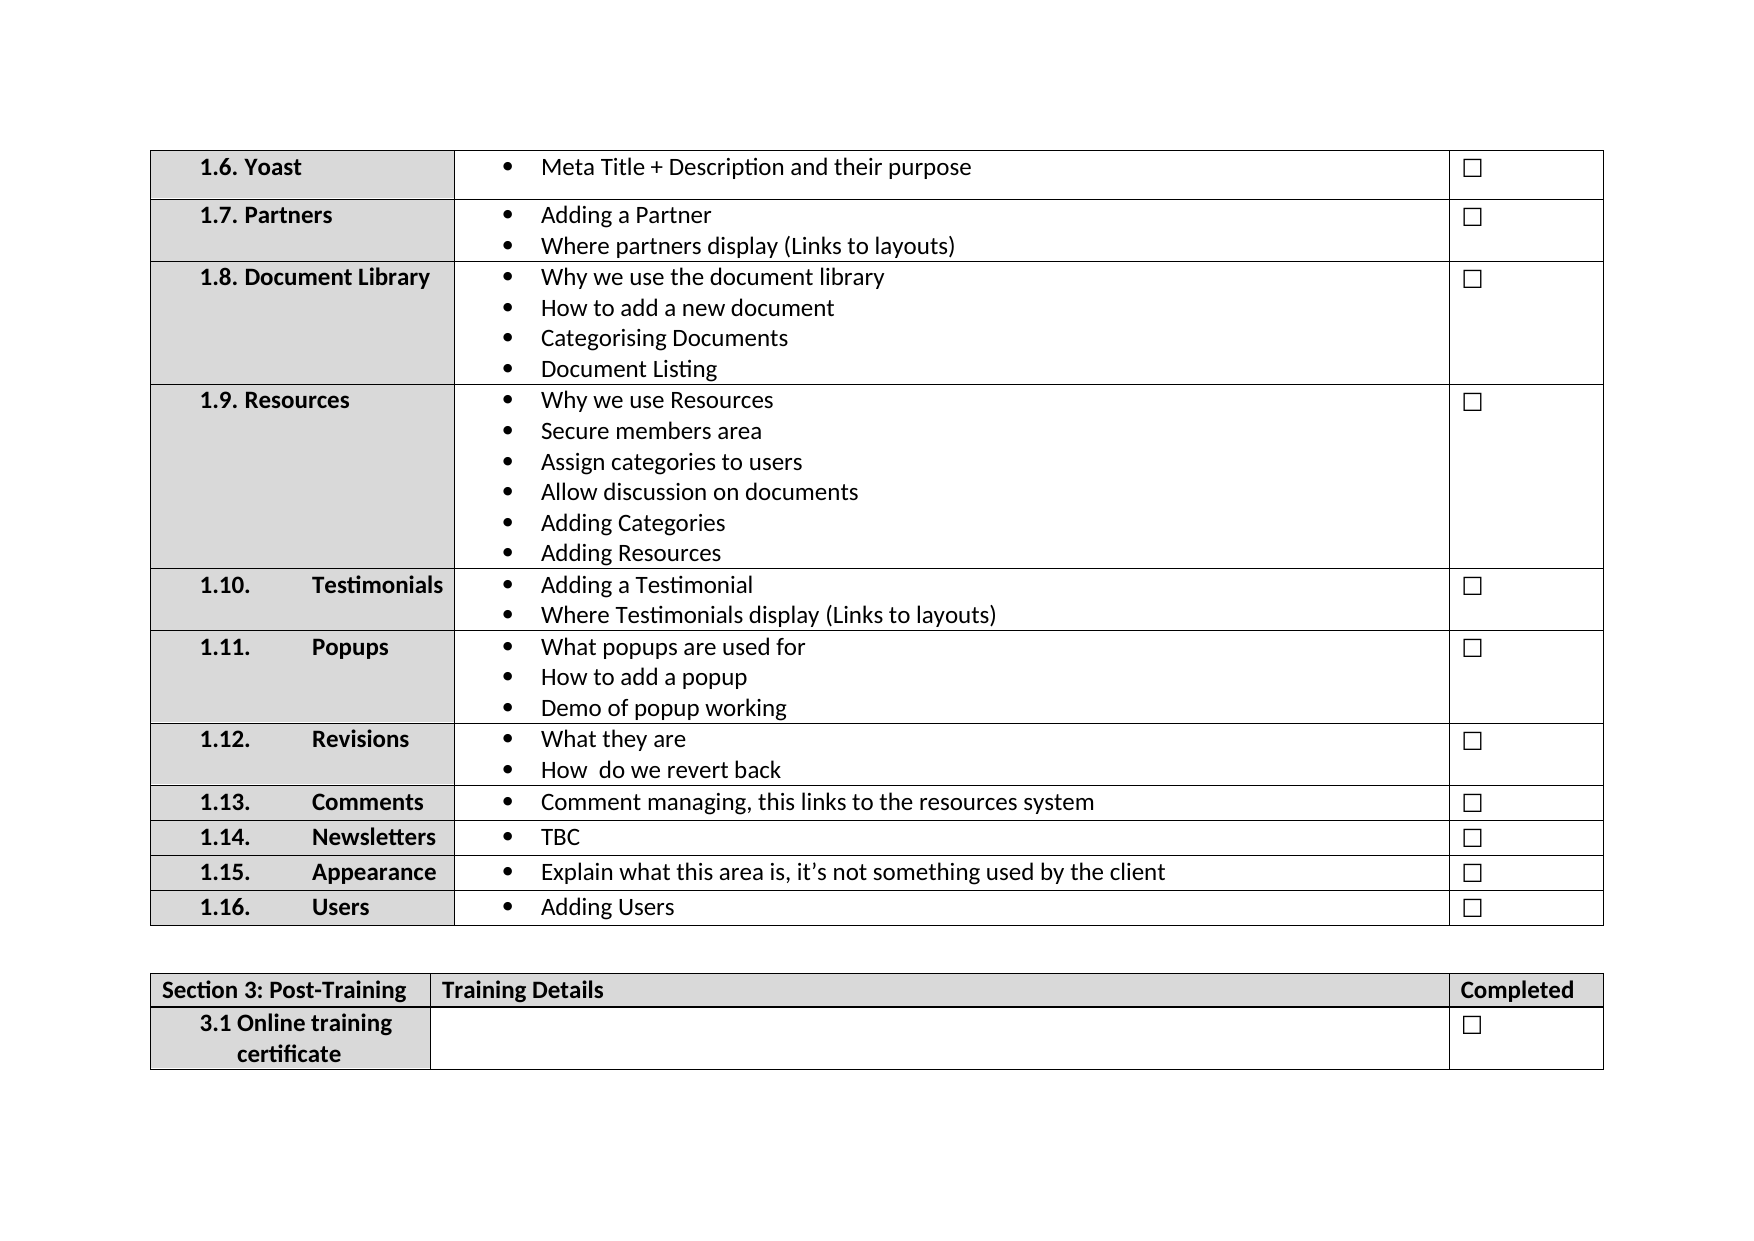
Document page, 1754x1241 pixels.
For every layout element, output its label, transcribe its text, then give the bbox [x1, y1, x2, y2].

table_cell Online training certificate [151, 1008, 430, 1068]
table_cell Why we use the document library How to add a new document Categorising Documents Document Listing [455, 262, 1449, 384]
table_cell Comment managing, this links to the resources system [455, 786, 1449, 820]
table_cell Comments [151, 786, 454, 820]
table_cell Adding Users [455, 891, 1449, 925]
table_cell Yoast [151, 151, 454, 198]
table_cell Newsletters [151, 821, 454, 855]
table_cell TBC [455, 821, 1449, 855]
table_cell What they are How do we revert back [455, 724, 1449, 784]
table_cell Meta Title + Description and their purpose [455, 151, 1449, 198]
table_cell Testimonials [151, 569, 454, 630]
table_cell Why we use Resources Secure members area Assign categories to users Allow discussion on documents Adding Categories Adding Resources [455, 385, 1449, 568]
table_header Training Details [431, 974, 1449, 1006]
table_header Completed [1450, 974, 1603, 1006]
table_header Section 3: Post-Training [151, 974, 430, 1006]
table_cell Document Library [151, 262, 454, 384]
table_cell Appearance [151, 856, 454, 890]
table_cell Adding a Partner Where partners display (Links to layouts) [455, 200, 1449, 261]
table_cell [431, 1008, 1449, 1068]
table_cell Users [151, 891, 454, 925]
table_cell What popups are used for How to add a popup Demo of popup working [455, 631, 1449, 722]
table_cell Revisions [151, 724, 454, 784]
table_cell Explain what this area is, it’s not something used by the client [455, 856, 1449, 890]
table_cell Partners [151, 200, 454, 261]
table_cell Adding a Testimonial Where Testimonials display (Links to layouts) [455, 569, 1449, 630]
table_cell Resources [151, 385, 454, 568]
table_cell Popups [151, 631, 454, 722]
